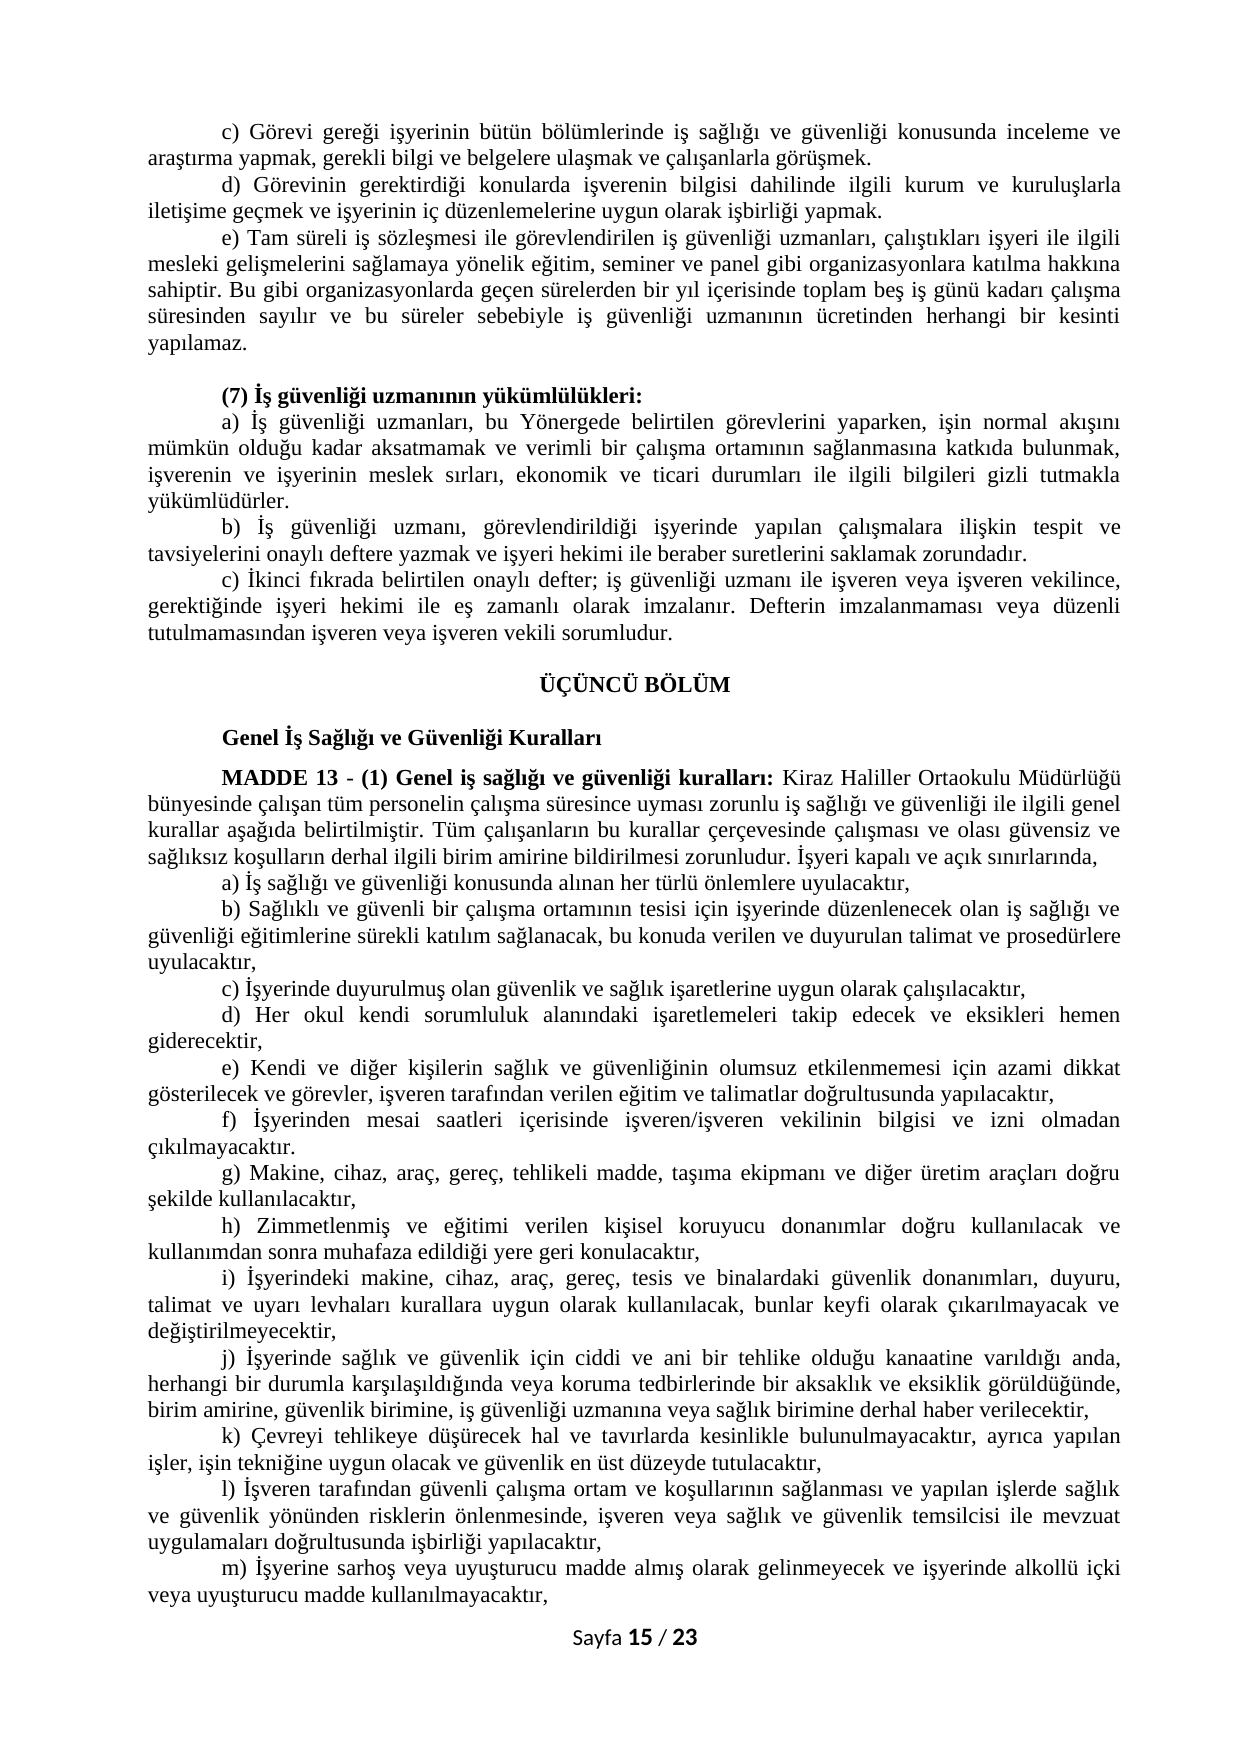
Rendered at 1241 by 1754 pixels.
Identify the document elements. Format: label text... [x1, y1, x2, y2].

text m) İşyerine sarhoş veya uyuşturucu madde almış olarak gelinmeyecek ve işyerinde alkollü içki veya uyuşturucu madde kullanılmayacaktır, [148, 1554, 1122, 1607]
text j) İşyerinde sağlık ve güvenlik için ciddi ve ani bir tehlike olduğu kanaatine varıldığı anda, herhangi bir durumla karşılaşıldığında veya koruma tedbirlerinde bir aksaklık ve eksiklik görüldüğünde, birim amirine, güvenlik birimine, iş güvenliği uzmanına veya sağlık birimine derhal haber verilecektir, [148, 1343, 1122, 1423]
text e) Kendi ve diğer kişilerin sağlık ve güvenliğinin olumsuz etkilenmemesi için azami dikkat gösterilecek ve görevler, işveren tarafından verilen eğitim ve talimatlar doğrultusunda yapılacaktır, [148, 1054, 1122, 1106]
text MADDE 13 - (1) Genel iş sağlığı ve güvenliği kuralları: Kiraz Haliller Ortaokulu Müdürlüğü bünyesinde çalışan tüm personelin çalışma süresince uyması zorunlu iş sağlığı ve güvenliği ile ilgili genel kurallar aşağıda belirtilmiştir. Tüm çalışanların bu kurallar çerçevesinde çalışması ve olası güvensiz ve sağlıksız koşulların derhal ilgili birim amirine bildirilmesi zorunludur. İşyeri kapalı ve açık sınırlarında, [148, 764, 1122, 869]
text d) Her okul kendi sorumluluk alanındaki işaretlemeleri takip edecek ve eksikleri hemen giderecektir, [148, 1001, 1122, 1054]
text b) İş güvenliği uzmanı, görevlendirildiği işyerinde yapılan çalışmalara ilişkin tespit ve tavsiyelerini onaylı deftere yazmak ve işyeri hekimi ile beraber suretlerini saklamak zorundadır. [148, 513, 1122, 566]
text c) Görevi gereği işyerinin bütün bölümlerinde iş sağlığı ve güvenliği konusunda inceleme ve araştırma yapmak, gerekli bilgi ve belgelere ulaşmak ve çalışanlarla görüşmek. [148, 118, 1122, 171]
text f) İşyerinden mesai saatleri içerisinde işveren/işveren vekilinin bilgisi ve izni olmadan çıkılmayacaktır. [148, 1106, 1122, 1159]
text ÜÇÜNCÜ BÖLÜM [148, 672, 1122, 698]
text e) Tam süreli iş sözleşmesi ile görevlendirilen iş güvenliği uzmanları, çalıştıkları işyeri ile ilgili mesleki gelişmelerini sağlamaya yönelik eğitim, seminer ve panel gibi organizasyonlara katılma hakkına sahiptir. Bu gibi organizasyonlarda geçen sürelerden bir yıl içerisinde toplam beş iş günü kadarı çalışma süresinden sayılır ve bu süreler sebebiyle iş güvenliği uzmanının ücretinden herhangi bir kesinti yapılamaz. [148, 223, 1122, 355]
text d) Görevinin gerektirdiği konularda işverenin bilgisi dahilinde ilgili kurum ve kuruluşlarla iletişime geçmek ve işyerinin iç düzenlemelerine uygun olarak işbirliği yapmak. [148, 171, 1122, 223]
text a) İş güvenliği uzmanları, bu Yönergede belirtilen görevlerini yaparken, işin normal akışını mümkün olduğu kadar aksatmamak ve verimli bir çalışma ortamının sağlanmasına katkıda bulunmak, işverenin ve işyerinin meslek sırları, ekonomik ve ticari durumları ile ilgili bilgileri gizli tutmakla yükümlüdürler. [148, 408, 1122, 513]
text k) Çevreyi tehlikeye düşürecek hal ve tavırlarda kesinlikle bulunulmayacaktır, ayrıca yapılan işler, işin tekniğine uygun olacak ve güvenlik en üst düzeyde tutulacaktır, [148, 1423, 1122, 1475]
text i) İşyerindeki makine, cihaz, araç, gereç, tesis ve binalardaki güvenlik donanımları, duyuru, talimat ve uyarı levhaları kurallara uygun olarak kullanılacak, bunlar keyfi olarak çıkarılmayacak ve değiştirilmeyecektir, [148, 1264, 1122, 1343]
text c) İşyerinde duyurulmuş olan güvenlik ve sağlık işaretlerine uygun olarak çalışılacaktır, [148, 974, 1122, 1001]
text h) Zimmetlenmiş ve eğitimi verilen kişisel koruyucu donanımlar doğru kullanılacak ve kullanımdan sonra muhafaza edildiği yere geri konulacaktır, [148, 1212, 1122, 1264]
text a) İş sağlığı ve güvenliği konusunda alınan her türlü önlemlere uyulacaktır, [148, 869, 1122, 896]
text c) İkinci fıkrada belirtilen onaylı defter; iş güvenliği uzmanı ile işveren veya işveren vekilince, gerektiğinde işyeri hekimi ile eş zamanlı olarak imzalanır. Defterin imzalanmaması veya düzenli tutulmamasından işveren veya işveren vekili sorumludur. [148, 566, 1122, 645]
text g) Makine, cihaz, araç, gereç, tehlikeli madde, taşıma ekipmanı ve diğer üretim araçları doğru şekilde kullanılacaktır, [148, 1159, 1122, 1212]
text Genel İş Sağlığı ve Güvenliği Kuralları [148, 724, 1122, 751]
text (7) İş güvenliği uzmanının yükümlülükleri: [148, 382, 1122, 408]
text l) İşveren tarafından güvenli çalışma ortam ve koşullarının sağlanması ve yapılan işlerde sağlık ve güvenlik yönünden risklerin önlenmesinde, işveren veya sağlık ve güvenlik temsilcisi ile mevzuat uygulamaları doğrultusunda işbirliği yapılacaktır, [148, 1475, 1122, 1554]
text b) Sağlıklı ve güvenli bir çalışma ortamının tesisi için işyerinde düzenlenecek olan iş sağlığı ve güvenliği eğitimlerine sürekli katılım sağlanacak, bu konuda verilen ve duyurulan talimat ve prosedürlere uyulacaktır, [148, 896, 1122, 974]
